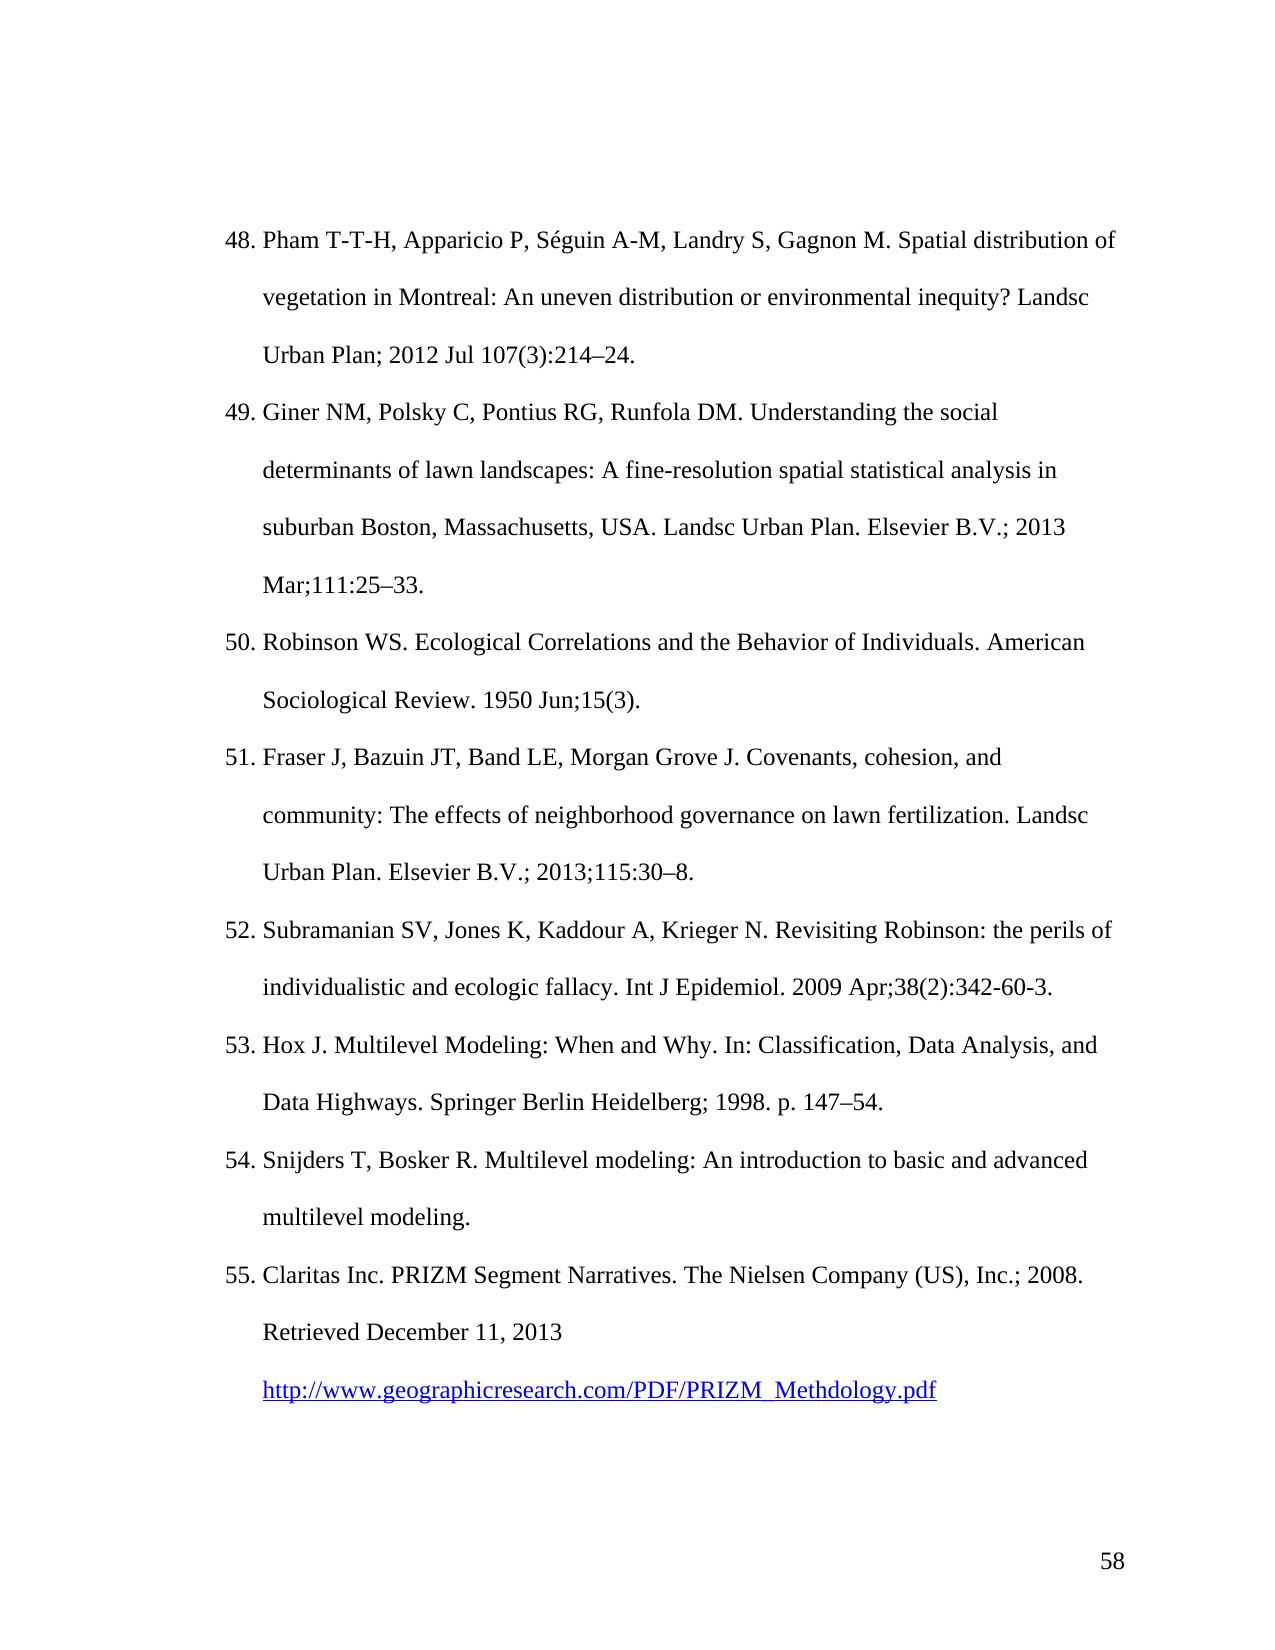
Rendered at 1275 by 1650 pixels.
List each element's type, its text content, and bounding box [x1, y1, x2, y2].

list Snijders T, Bosker R. Multilevel modeling: An introduction to basic and advanced multilevel modeling. [225, 1145, 1125, 1231]
list Claritas Inc. PRIZM Segment Narratives. The Nielsen Company (US), Inc.; 2008. Retrieved December 11, 2013 http://www.geographicresearch.com/PDF/PRIZM_Methdology.pdf [225, 1260, 1125, 1404]
list Fraser J, Bazuin JT, Band LE, Morgan Grove J. Covenants, cohesion, and community: The effects of neighborhood governance on lawn fertilization. Landsc Urban Plan. Elsevier B.V.; 2013;115:30–8. [225, 742, 1125, 886]
list Robinson WS. Ecological Correlations and the Behavior of Individuals. American Sociological Review. 1950 Jun;15(3). [225, 627, 1125, 714]
list Hox J. Multilevel Modeling: When and Why. In: Classification, Data Analysis, and Data Highways. Springer Berlin Heidelberg; 1998. p. 147–54. [225, 1030, 1125, 1116]
list Subramanian SV, Jones K, Kaddour A, Krieger N. Revisiting Robinson: the perils of individualistic and ecologic fallacy. Int J Epidemiol. 2009 Apr;38(2):342-60-3. [225, 915, 1125, 1001]
list Pham T-T-H, Apparicio P, Séguin A-M, Landry S, Gagnon M. Spatial distribution of vegetation in Montreal: An uneven distribution or environmental inequity? Landsc Urban Plan; 2012 Jul 107(3):214–24. [225, 225, 1125, 369]
list Giner NM, Polsky C, Pontius RG, Runfola DM. Understanding the social determinants of lawn landscapes: A fine-resolution spatial statistical analysis in suburban Boston, Massachusetts, USA. Landsc Urban Plan. Elsevier B.V.; 2013 Mar;111:25–33. [225, 397, 1125, 599]
